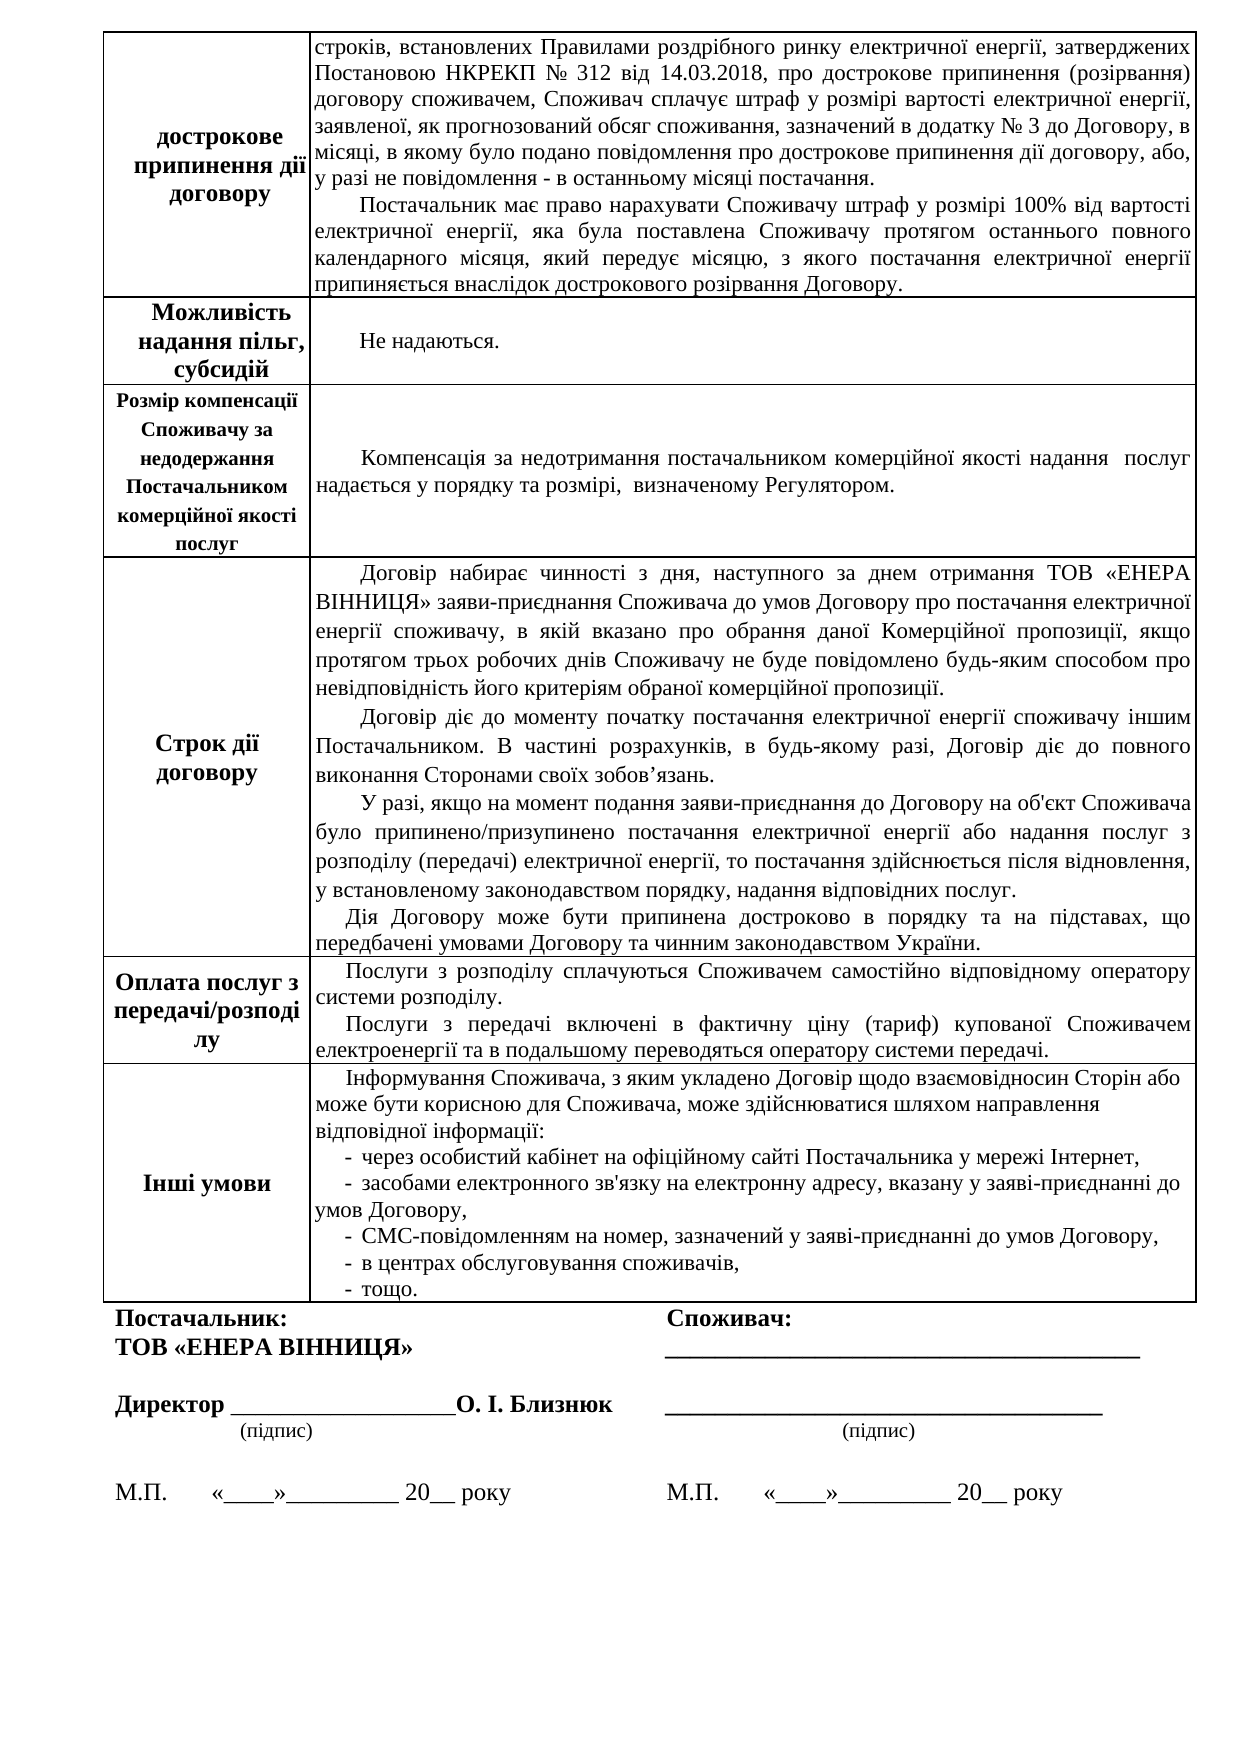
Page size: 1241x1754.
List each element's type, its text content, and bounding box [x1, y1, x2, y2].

table_header Споживач: [630, 1303, 1196, 1332]
table_cell Строк дії договору [104, 558, 309, 956]
table_cell М.П. «____»_________ 20__ року [630, 1477, 1196, 1505]
table_cell Директор __________________О. І. Близнюк (підпис) [104, 1389, 629, 1477]
table_cell Не надаються. [311, 298, 1195, 383]
table_cell Договір набирає чинності з дня, наступного за днем отримання ТОВ «ЕНЕРА ВІННИЦЯ» заяви-приєднання Споживача до умов Договору про постачання електричної енергії споживачу, в якій вказано про обрання даної Комерційної пропозиції, якщо протягом трьох робочих днів Споживачу не буде повідомлено будь-яким способом про невідповідність його критеріям обраної комерційної пропозиції. Договір діє до моменту початку постачання електричної енергії споживачу іншим Постачальником. В частині розрахунків, в будь-якому разі, Договір діє до повного виконання Сторонами своїх зобов’язань. У разі, якщо на момент подання заяви-приєднання до Договору на об'єкт Споживача було припинено/призупинено постачання електричної енергії або надання послуг з розподілу (передачі) електричної енергії, то постачання здійснюється після відновлення, у встановленому законодавством порядку, надання відповідних послуг. Дія Договору може бути припинена достроково в порядку та на підставах, що передбачені умовами Договору та чинним законодавством України. [311, 558, 1195, 956]
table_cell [311, 33, 1195, 296]
table_cell ______________________________________ [630, 1332, 1196, 1389]
table_cell Послуги з розподілу сплачуються Споживачем самостійно відповідному оператору системи розподілу. Послуги з передачі включені в фактичну ціну (тариф) купованої Споживачем електроенергії та в подальшому переводяться оператору системи передачі. [311, 957, 1195, 1062]
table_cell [104, 33, 309, 296]
table_cell Можливість надання пільг, субсидій [104, 298, 309, 383]
table_cell ТОВ «ЕНЕРА ВІННИЦЯ» [104, 1332, 629, 1389]
table_header Постачальник: [104, 1303, 629, 1332]
table_cell ___________________________________ (підпис) [630, 1389, 1196, 1477]
table_cell Компенсація за недотримання постачальником комерційної якості надання послуг надається у порядку та розмірі, визначеному Регулятором. [311, 385, 1195, 556]
table_cell Інші умови [104, 1064, 309, 1301]
table_cell Оплата послуг з передачі/розподілу [104, 957, 309, 1062]
table_cell М.П. «____»_________ 20__ року [104, 1477, 629, 1505]
table_cell Розмір компенсації Споживачу за недодержання Постачальником комерційної якості послуг [104, 385, 309, 556]
table_cell Інформування Споживача, з яким укладено Договір щодо взаємовідносин Сторін або може бути корисною для Споживача, може здійснюватися шляхом направлення відповідної інформації: - через особистий кабінет на офіційному сайті Постачальника у мережі Інтернет, - засобами електронного зв'язку на електронну адресу, вказану у заяві-приєднанні до умов Договору, - СМС-повідомленням на номер, зазначений у заяві-приєднанні до умов Договору, - в центрах обслуговування споживачів, - тощо. [311, 1064, 1195, 1301]
